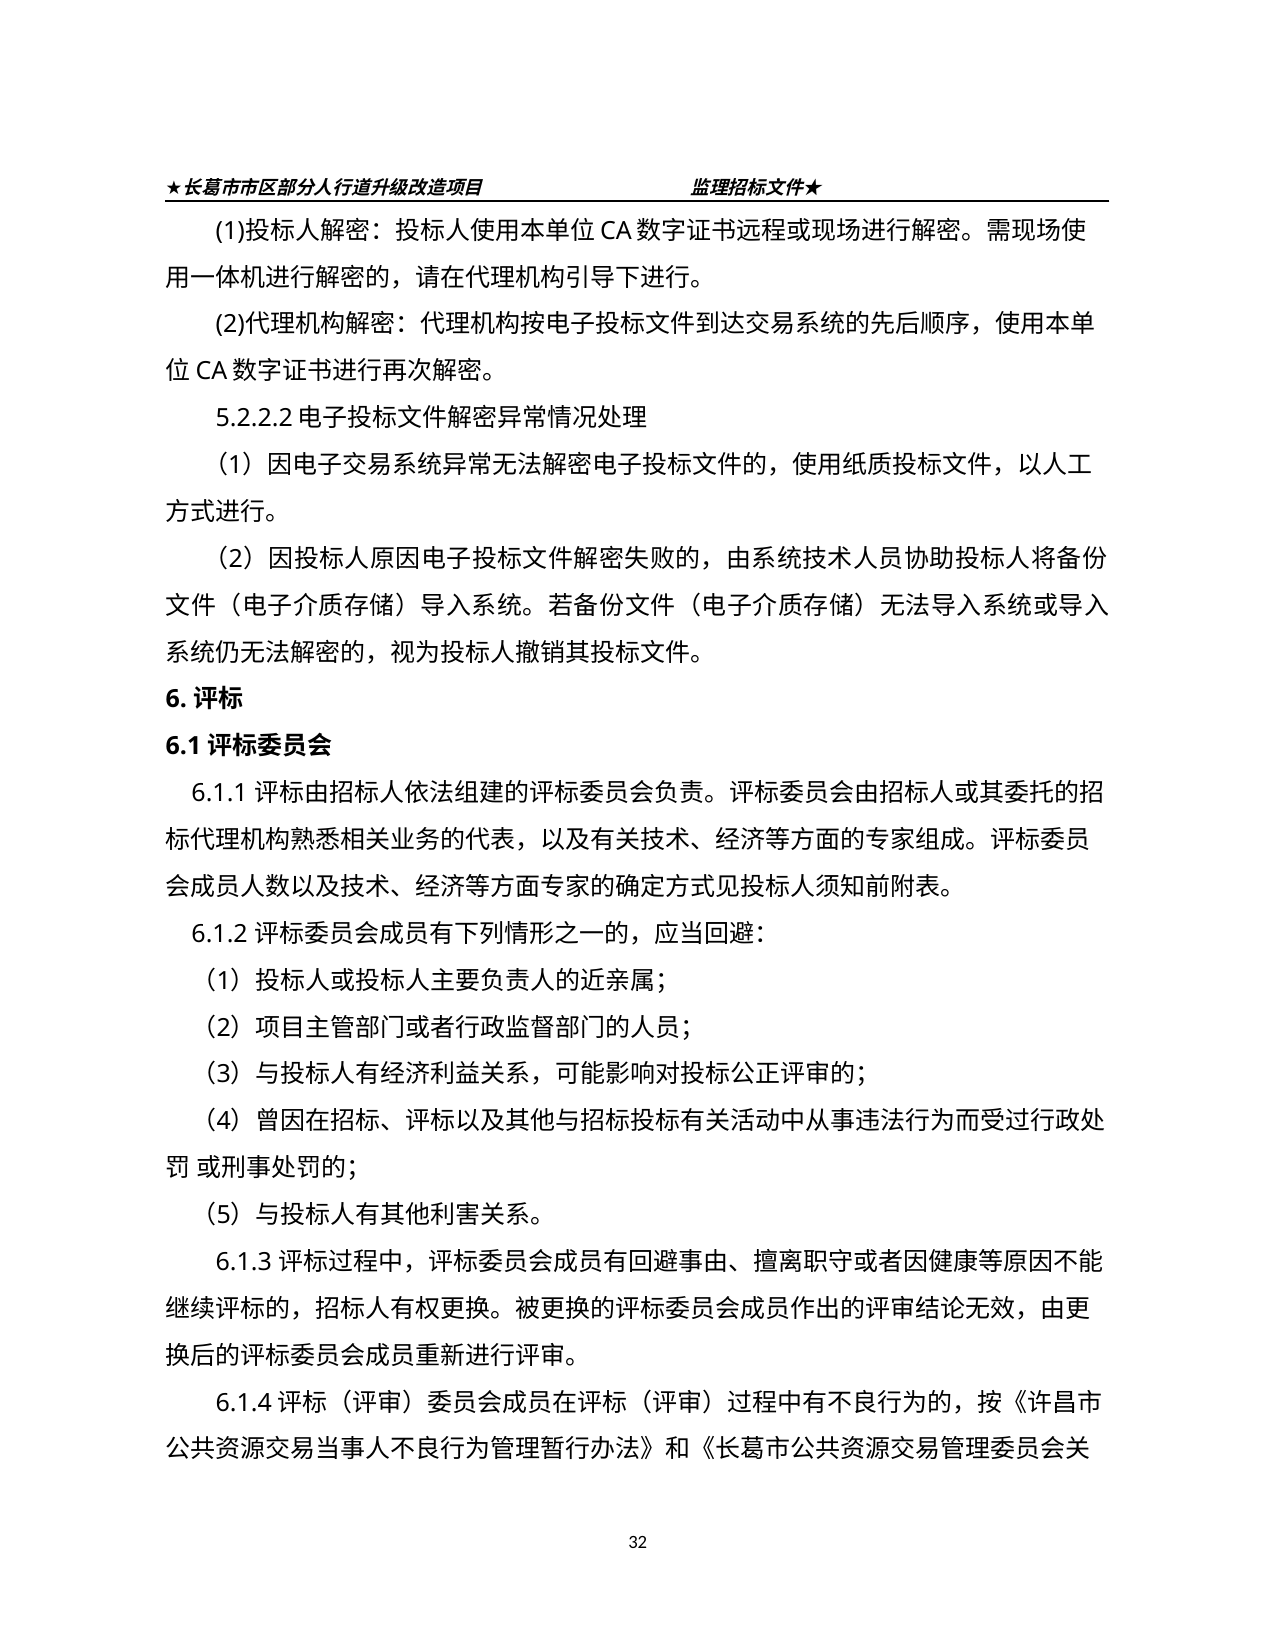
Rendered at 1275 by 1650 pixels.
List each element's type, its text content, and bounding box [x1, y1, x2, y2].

text （1）投标人或投标人主要负责人的近亲属； [165, 952, 1109, 998]
text (1)投标人解密：投标人使用本单位CA数字证书远程或现场进行解密。需现场使用一体机进行解密的，请在代理机构引导下进行。 [165, 202, 1109, 295]
text （2）因投标人原因电子投标文件解密失败的，由系统技术人员协助投标人将备份文件（电子介质存储）导入系统。若备份文件（电子介质存储）无法导入系统或导入系统仍无法解密的，视为投标人撤销其投标文件。 [165, 530, 1109, 670]
text 6. 评标 [165, 670, 1109, 717]
text （5）与投标人有其他利害关系。 [165, 1186, 1109, 1233]
text 6.1 评标委员会 [165, 717, 1109, 764]
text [165, 1373, 1109, 1467]
text （3）与投标人有经济利益关系，可能影响对投标公正评审的； [165, 1045, 1109, 1092]
text 6.1.3 评标过程中，评标委员会成员有回避事由、擅离职守或者因健康等原因不能继续评标的，招标人有权更换。被更换的评标委员会成员作出的评审结论无效，由更换后的评标委员会成员重新进行评审。 [165, 1233, 1109, 1373]
text 6.1.2 评标委员会成员有下列情形之一的，应当回避： [165, 905, 1109, 952]
text （4）曾因在招标、评标以及其他与招标投标有关活动中从事违法行为而受过行政处罚 或刑事处罚的； [165, 1092, 1109, 1186]
text (2)代理机构解密：代理机构按电子投标文件到达交易系统的先后顺序，使用本单位CA数字证书进行再次解密。 [165, 295, 1109, 389]
text （1）因电子交易系统异常无法解密电子投标文件的，使用纸质投标文件，以人工方式进行。 [165, 436, 1109, 530]
text （2）项目主管部门或者行政监督部门的人员； [165, 998, 1109, 1045]
text 5.2.2.2电子投标文件解密异常情况处理 [165, 389, 1109, 436]
text 6.1.1 评标由招标人依法组建的评标委员会负责。评标委员会由招标人或其委托的招标代理机构熟悉相关业务的代表，以及有关技术、经济等方面的专家组成。评标委员会成员人数以及技术、经济等方面专家的确定方式见投标人须知前附表。 [165, 764, 1109, 905]
